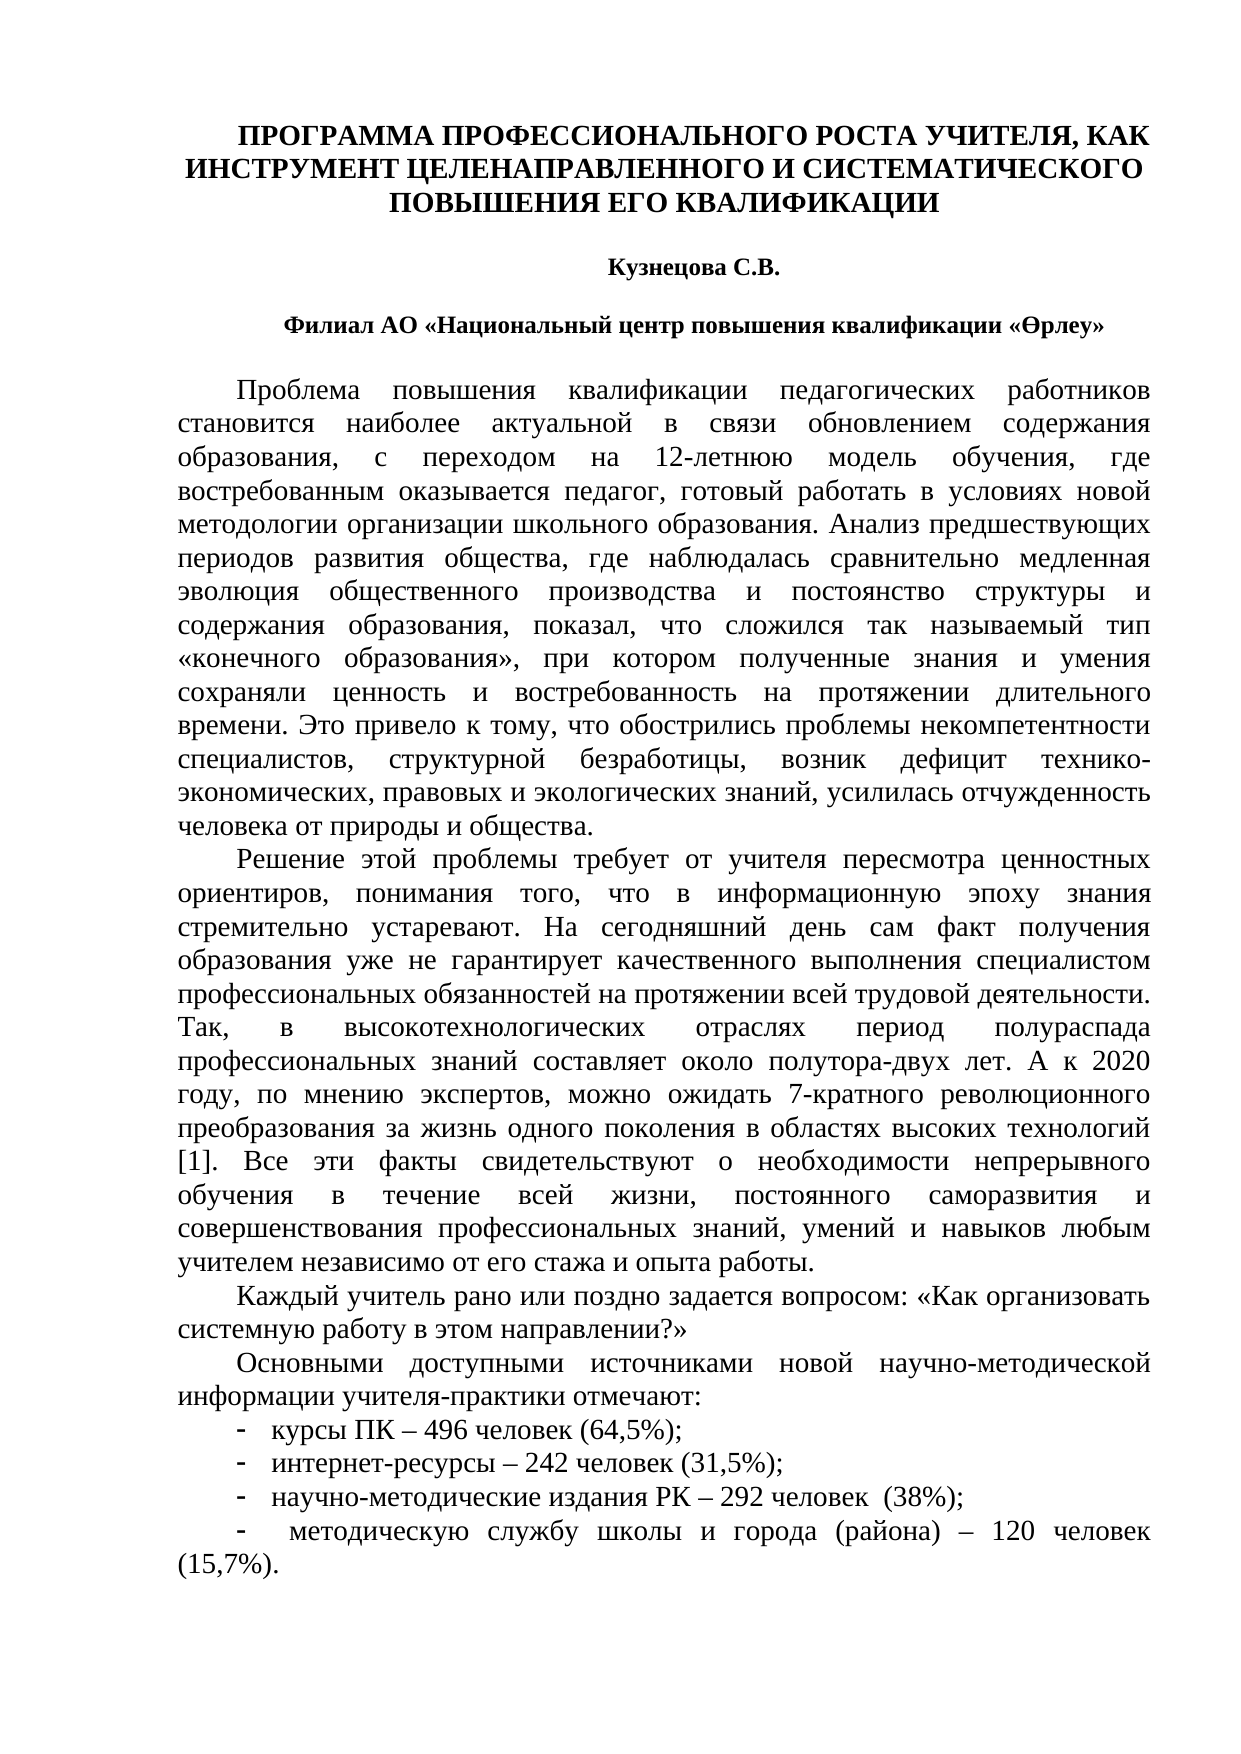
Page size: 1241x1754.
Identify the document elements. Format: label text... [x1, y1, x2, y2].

text Основными доступными источниками новой научно-методической информации учителя-практики отмечают: [177, 1345, 1152, 1412]
list курсы ПК – 496 человек (64,5%); [177, 1412, 1152, 1446]
text Проблема повышения квалификации педагогических работников становится наиболее актуальной в связи обновлением содержания образования, с переходом на 12-летнюю модель обучения, где востребованным оказывается педагог, готовый работать в условиях новой методологии организации школьного образования. Анализ предшествующих периодов развития общества, где наблюдалась сравнительно медленная эволюция общественного производства и постоянство структуры и содержания образования, показал, что сложился так называемый тип «конечного образования», при котором полученные знания и умения сохраняли ценность и востребованность на протяжении длительного времени. Это привело к тому, что обострились проблемы некомпетентности специалистов, структурной безработицы, возник дефицит технико-экономических, правовых и экологических знаний, усилилась отчужденность человека от природы и общества. [177, 372, 1152, 842]
text Кузнецова С.В. [177, 252, 1152, 281]
list научно-методические издания РК – 292 человек (38%); [177, 1479, 1152, 1513]
text ПРОГРАММА ПРОФЕССИОНАЛЬНОГО РОСТА УЧИТЕЛЯ, КАК ИНСТРУМЕНТ ЦЕЛЕНАПРАВЛЕННОГО И СИСТЕМАТИЧЕСКОГО ПОВЫШЕНИЯ ЕГО КВАЛИФИКАЦИИ [177, 118, 1152, 219]
text Решение этой проблемы требует от учителя пересмотра ценностных ориентиров, понимания того, что в информационную эпоху знания стремительно устаревают. На сегодняшний день сам факт получения образования уже не гарантирует качественного выполнения специалистом профессиональных обязанностей на протяжении всей трудовой деятельности. Так, в высокотехнологических отраслях период полураспада профессиональных знаний составляет около полутора-двух лет. А к 2020 году, по мнению экспертов, можно ожидать 7-кратного революционного преобразования за жизнь одного поколения в областях высоких технологий [1]. Все эти факты свидетельствуют о необходимости непрерывного обучения в течение всей жизни, постоянного саморазвития и совершенствования профессиональных знаний, умений и навыков любым учителем независимо от его стажа и опыта работы. [177, 842, 1152, 1278]
list интернет-ресурсы – 242 человек (31,5%); [177, 1446, 1152, 1479]
text Филиал АО «Национальный центр повышения квалификации «Өрлеу» [177, 310, 1152, 338]
list методическую службу школы и города (района) – 120 человек (15,7%). [177, 1513, 1152, 1580]
text Каждый учитель рано или поздно задается вопросом: «Как организовать системную работу в этом направлении?» [177, 1278, 1152, 1345]
